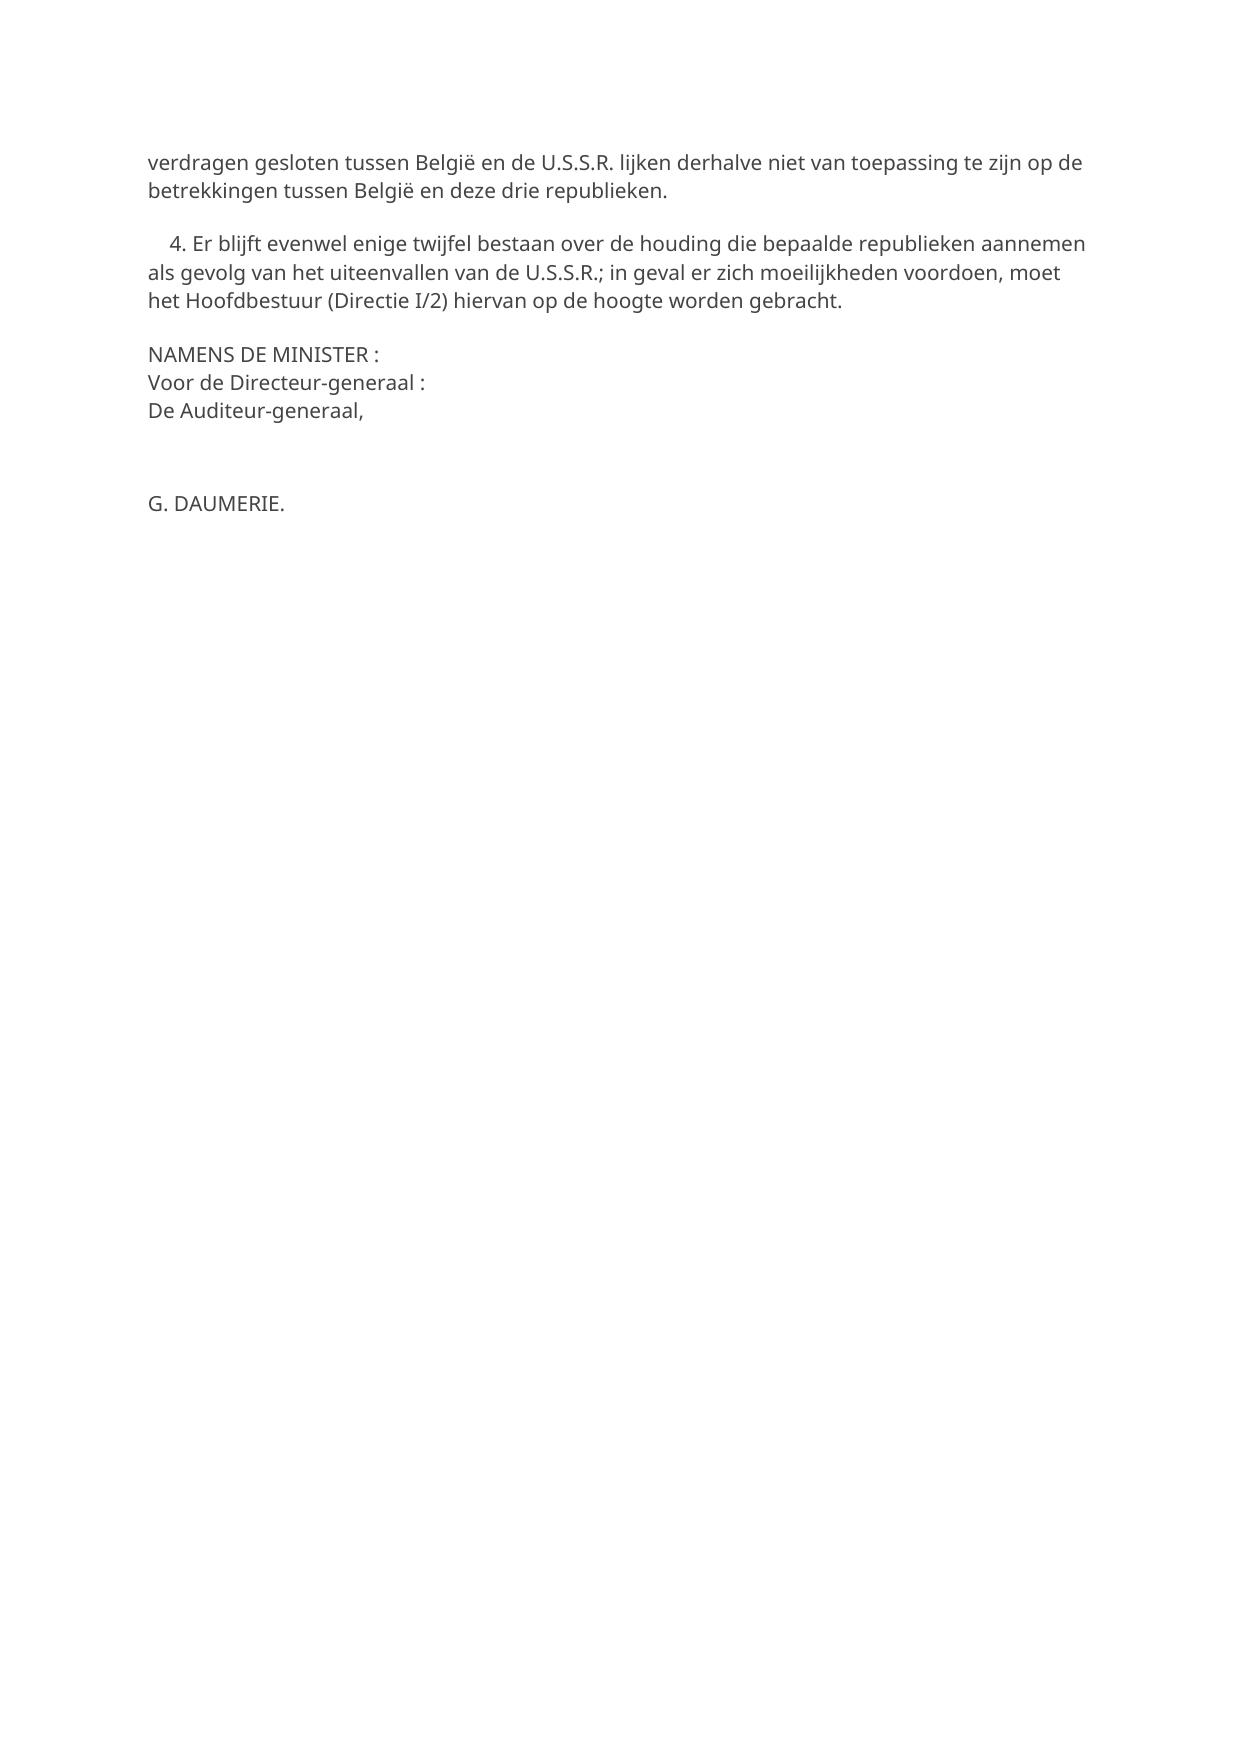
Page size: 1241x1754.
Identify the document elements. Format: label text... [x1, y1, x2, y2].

text 4. Er blijft evenwel enige twijfel bestaan over de houding die bepaalde republieken aannemen als gevolg van het uiteenvallen van de U.S.S.R.; in geval er zich moeilijkheden voordoen, moet het Hoofdbestuur (Directie I/2) hiervan op de hoogte worden gebracht. [148, 229, 1093, 315]
text G. DAUMERIE. [148, 489, 1093, 517]
text NAMENS DE MINISTER : Voor de Directeur-generaal : De Auditeur-generaal, [148, 340, 1093, 425]
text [148, 148, 1093, 204]
